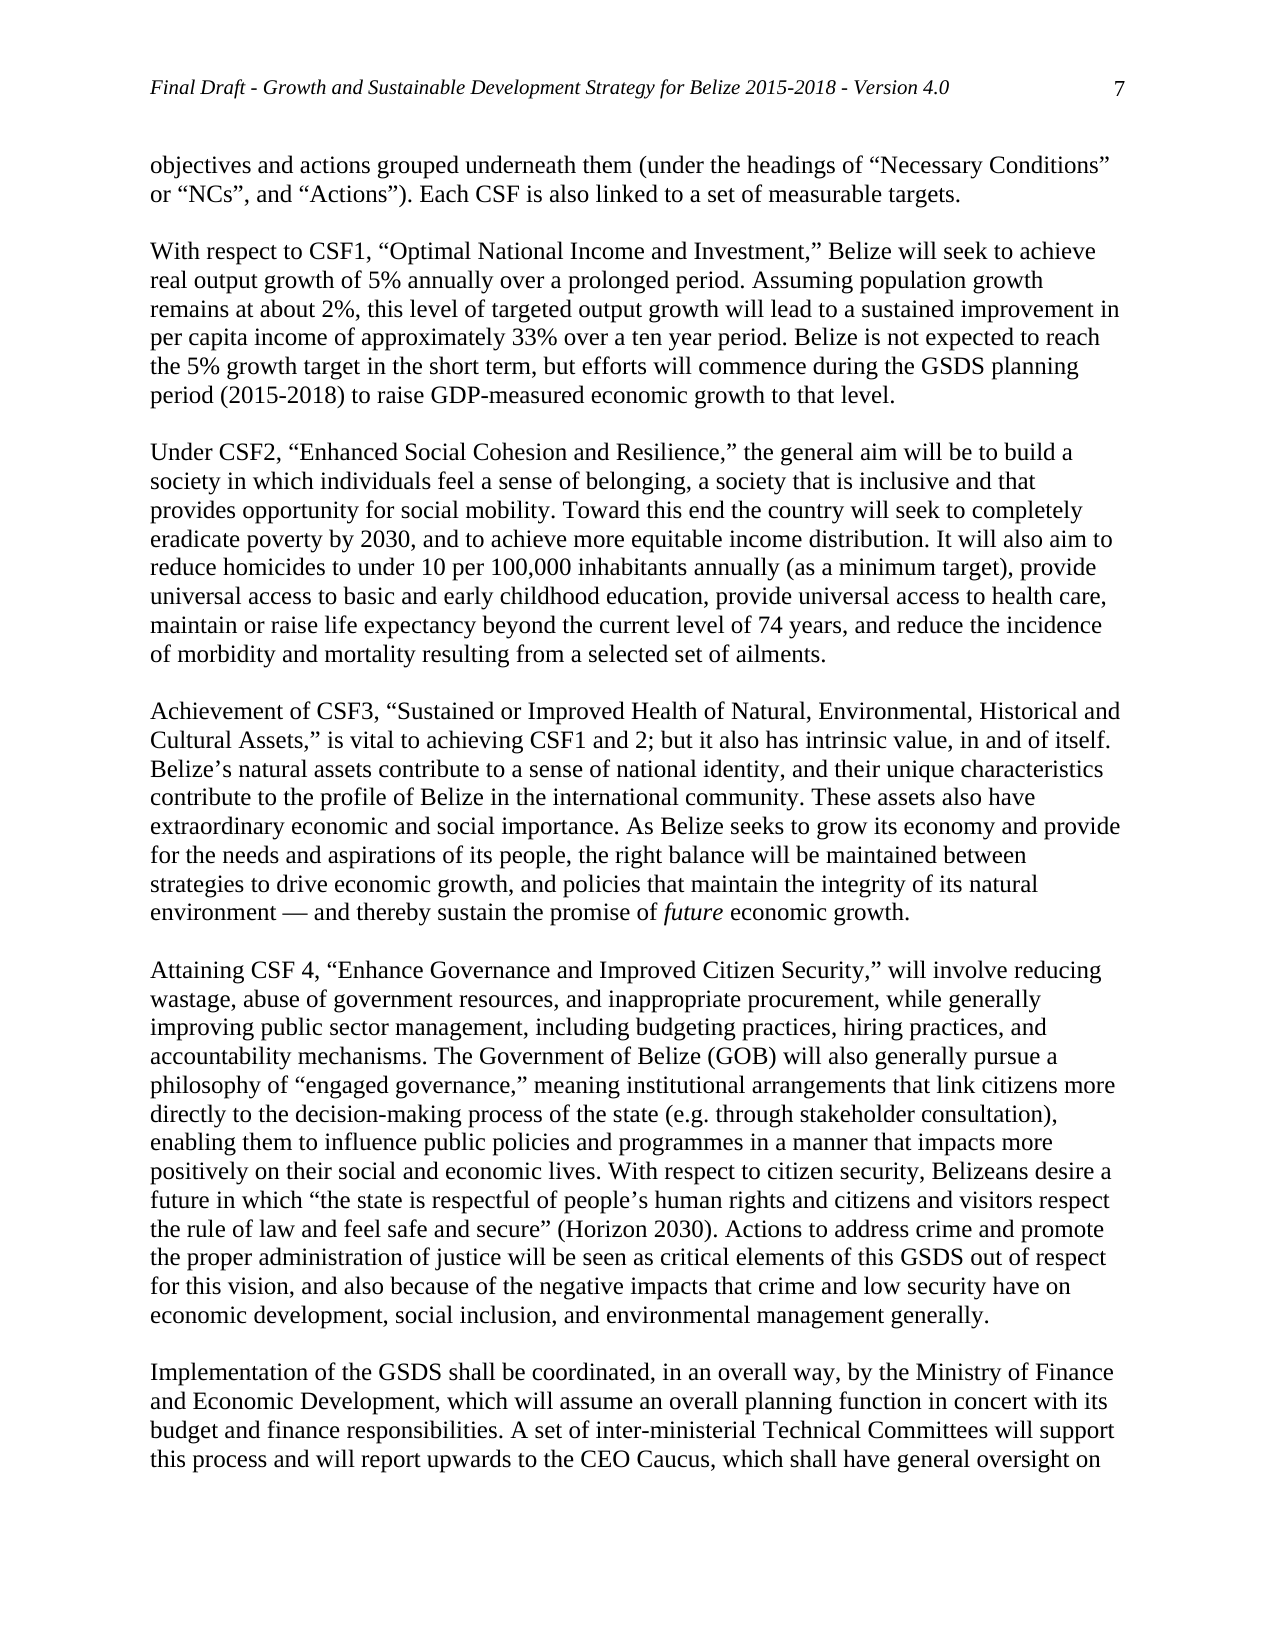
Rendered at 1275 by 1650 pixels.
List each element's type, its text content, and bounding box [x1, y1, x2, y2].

text Attaining CSF 4, “Enhance Governance and Improved Citizen Security,” will involve reducing wastage, abuse of government resources, and inappropriate procurement, while generally improving public sector management, including budgeting practices, hiring practices, and accountability mechanisms. The Government of Belize (GOB) will also generally pursue a philosophy of “engaged governance,” meaning institutional arrangements that link citizens more directly to the decision-making process of the state (e.g. through stakeholder consultation), enabling them to influence public policies and programmes in a manner that impacts more positively on their social and economic lives. With respect to citizen security, Belizeans desire a future in which “the state is respectful of people’s human rights and citizens and visitors respect the rule of law and feel safe and secure” (Horizon 2030). Actions to address crime and promote the proper administration of justice will be seen as critical elements of this GSDS out of respect for this vision, and also because of the negative impacts that crime and low security have on economic development, social inclusion, and environmental management generally. [150, 955, 1125, 1329]
text Under CSF2, “Enhanced Social Cohesion and Resilience,” the general aim will be to build a society in which individuals feel a sense of belonging, a society that is inclusive and that provides opportunity for social mobility. Toward this end the country will seek to completely eradicate poverty by 2030, and to achieve more equitable income distribution. It will also aim to reduce homicides to under 10 per 100,000 inhabitants annually (as a minimum target), provide universal access to basic and early childhood education, provide universal access to health care, maintain or raise life expectancy beyond the current level of 74 years, and reduce the incidence of morbidity and mortality resulting from a selected set of ailments. [150, 437, 1125, 667]
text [150, 150, 1125, 207]
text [150, 1357, 1125, 1472]
text Achievement of CSF3, “Sustained or Improved Health of Natural, Environmental, Historical and Cultural Assets,” is vital to achieving CSF1 and 2; but it also has intrinsic value, in and of itself. Belize’s natural assets contribute to a sense of national identity, and their unique characteristics contribute to the profile of Belize in the international community. These assets also have extraordinary economic and social importance. As Belize seeks to grow its economy and provide for the needs and aspirations of its people, the right balance will be maintained between strategies to drive economic growth, and policies that maintain the integrity of its natural environment — and thereby sustain the promise of future economic growth. [150, 696, 1125, 926]
text With respect to CSF1, “Optimal National Income and Investment,” Belize will seek to achieve real output growth of 5% annually over a prolonged period. Assuming population growth remains at about 2%, this level of targeted output growth will lead to a sustained improvement in per capita income of approximately 33% over a ten year period. Belize is not expected to reach the 5% growth target in the short term, but efforts will commence during the GSDS planning period (2015-2018) to raise GDP-measured economic growth to that level. [150, 236, 1125, 409]
